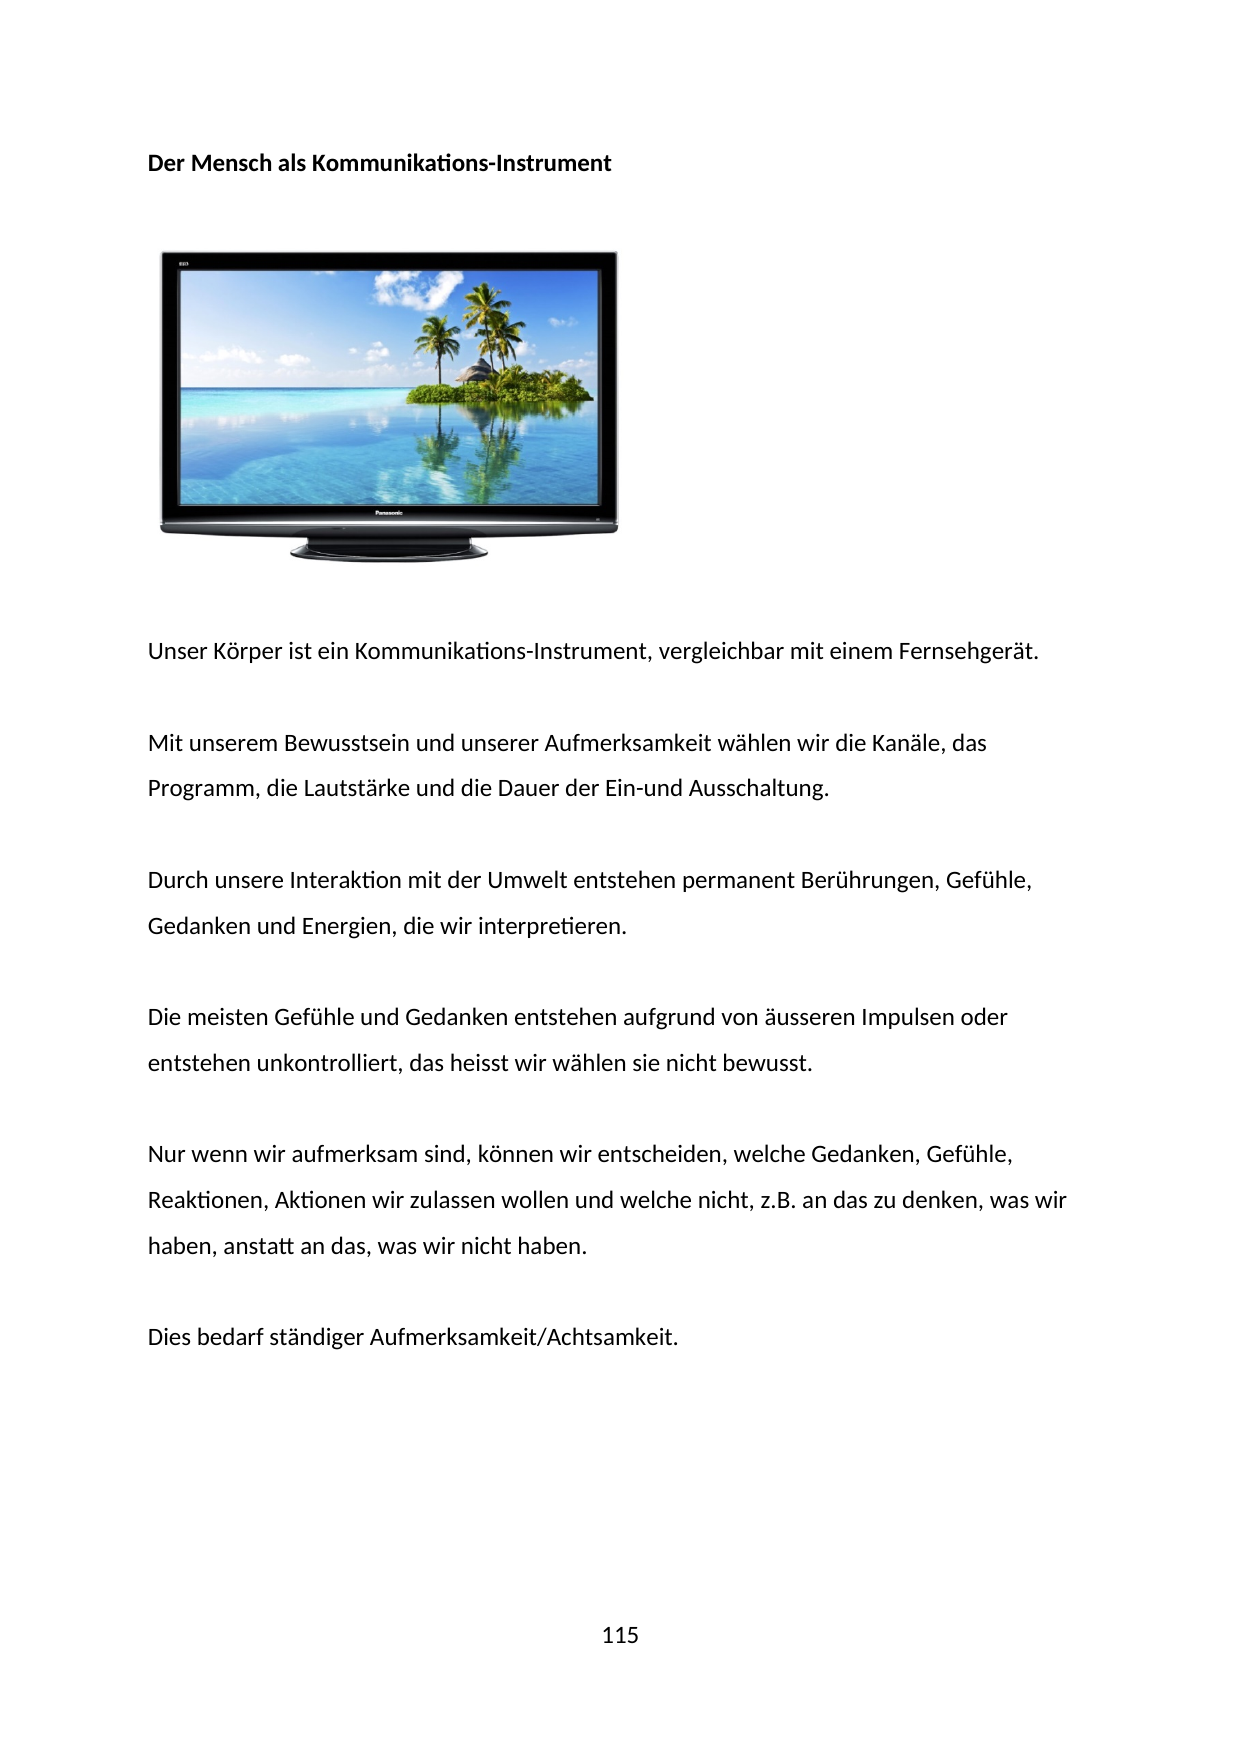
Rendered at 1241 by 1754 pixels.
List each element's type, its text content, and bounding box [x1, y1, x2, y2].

text Nur wenn wir aufmerksam sind, können wir entscheiden, welche Gedanken, Gefühle, Reaktionen, Aktionen wir zulassen wollen und welche nicht, z.B. an das zu denken, was wir haben, anstatt an das, was wir nicht haben. [148, 1138, 1093, 1260]
text Dies bedarf ständiger Aufmerksamkeit/Achtsamkeit. [148, 1321, 1093, 1352]
text Die meisten Gefühle und Gedanken entstehen aufgrund von äusseren Impulsen oder entstehen unkontrolliert, das heisst wir wählen sie nicht bewusst. [148, 1001, 1093, 1077]
text Der Mensch als Kommunikations-Instrument [148, 148, 1093, 178]
text Durch unsere Interaktion mit der Umwelt entstehen permanent Berührungen, Gefühle, Gedanken und Energien, die wir interpretieren. [148, 864, 1093, 940]
text Unser Körper ist ein Kommunikations-Instrument, vergleichbar mit einem Fernsehgerät. [148, 635, 1093, 666]
picture [147, 239, 629, 575]
text Mit unserem Bewusstsein und unserer Aufmerksamkeit wählen wir die Kanäle, das Programm, die Lautstärke und die Dauer der Ein-und Ausschaltung. [148, 727, 1093, 803]
